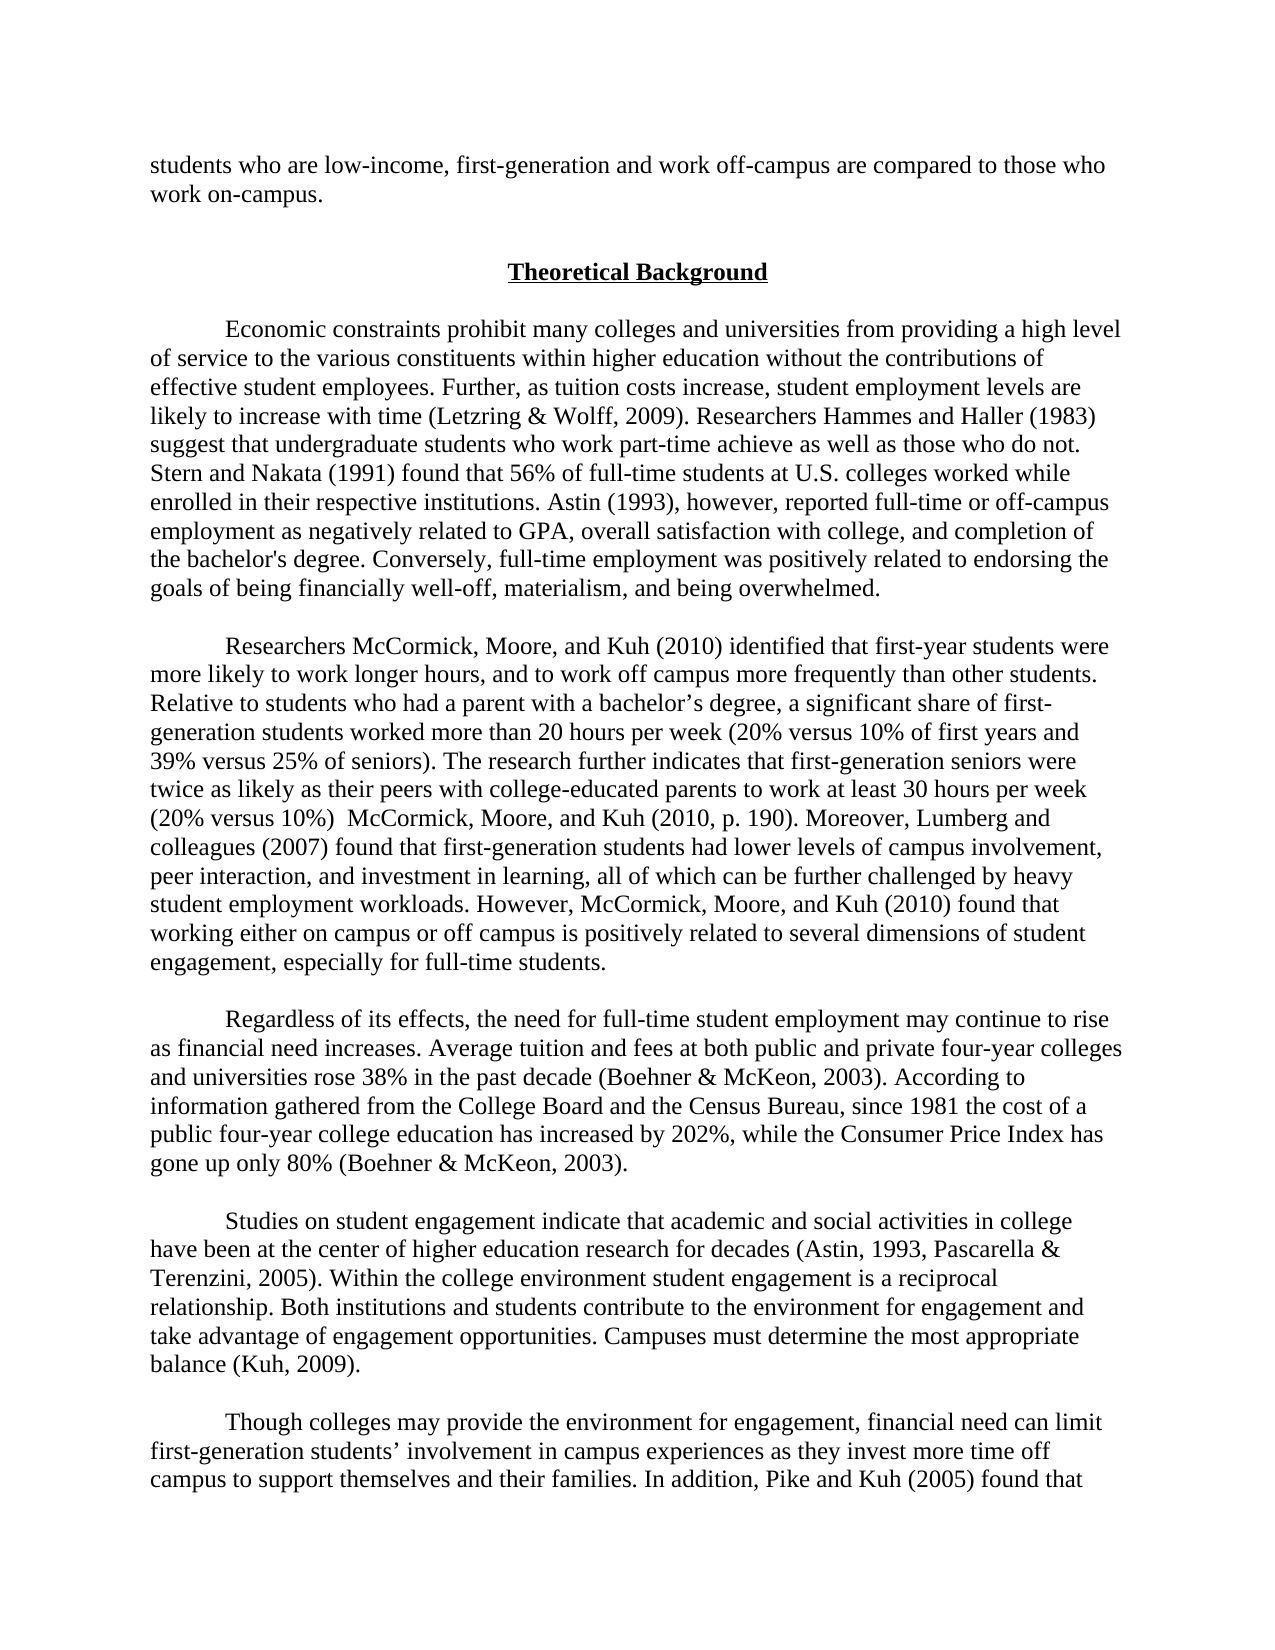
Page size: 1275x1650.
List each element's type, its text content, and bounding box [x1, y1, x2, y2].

text Economic constraints prohibit many colleges and universities from providing a high level of service to the various constituents within higher education without the contributions of effective student employees. Further, as tuition costs increase, student employment levels are likely to increase with time (Letzring & Wolff, 2009). Researchers Hammes and Haller (1983) suggest that undergraduate students who work part-time achieve as well as those who do not. Stern and Nakata (1991) found that 56% of full-time students at U.S. colleges worked while enrolled in their respective institutions. Astin (1993), however, reported full-time or off-campus employment as negatively related to GPA, overall satisfaction with college, and completion of the bachelor's degree. Conversely, full-time employment was positively related to endorsing the goals of being financially well-off, materialism, and being overwhelmed. [150, 314, 1125, 602]
text Studies on student engagement indicate that academic and social activities in college have been at the center of higher education research for decades (Astin, 1993, Pascarella & Terenzini, 2005). Within the college environment student engagement is a reciprocal relationship. Both institutions and students contribute to the environment for engagement and take advantage of engagement opportunities. Campuses must determine the most appropriate balance (Kuh, 2009). [150, 1206, 1125, 1378]
text Regardless of its effects, the need for full-time student employment may continue to rise as financial need increases. Average tuition and fees at both public and private four-year colleges and universities rose 38% in the past decade (Boehner & McKeon, 2003). According to information gathered from the College Board and the Census Bureau, since 1981 the cost of a public four-year college education has increased by 202%, while the Consumer Price Index has gone up only 80% (Boehner & McKeon, 2003). [150, 1004, 1125, 1177]
text Theoretical Background [150, 257, 1125, 286]
text Researchers McCormick, Moore, and Kuh (2010) identified that first-year students were more likely to work longer hours, and to work off campus more frequently than other students. Relative to students who had a parent with a bachelor’s degree, a significant share of first-generation students worked more than 20 hours per week (20% versus 10% of first years and 39% versus 25% of seniors). The research further indicates that first-generation seniors were twice as likely as their peers with college-educated parents to work at least 30 hours per week (20% versus 10%) McCormick, Moore, and Kuh (2010, p. 190). Moreover, Lumberg and colleagues (2007) found that first-generation students had lower levels of campus involvement, peer interaction, and investment in learning, all of which can be further challenged by heavy student employment workloads. However, McCormick, Moore, and Kuh (2010) found that working either on campus or off campus is positively related to several dimensions of student engagement, especially for full-time students. [150, 631, 1125, 976]
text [150, 150, 1125, 207]
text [150, 1407, 1125, 1493]
